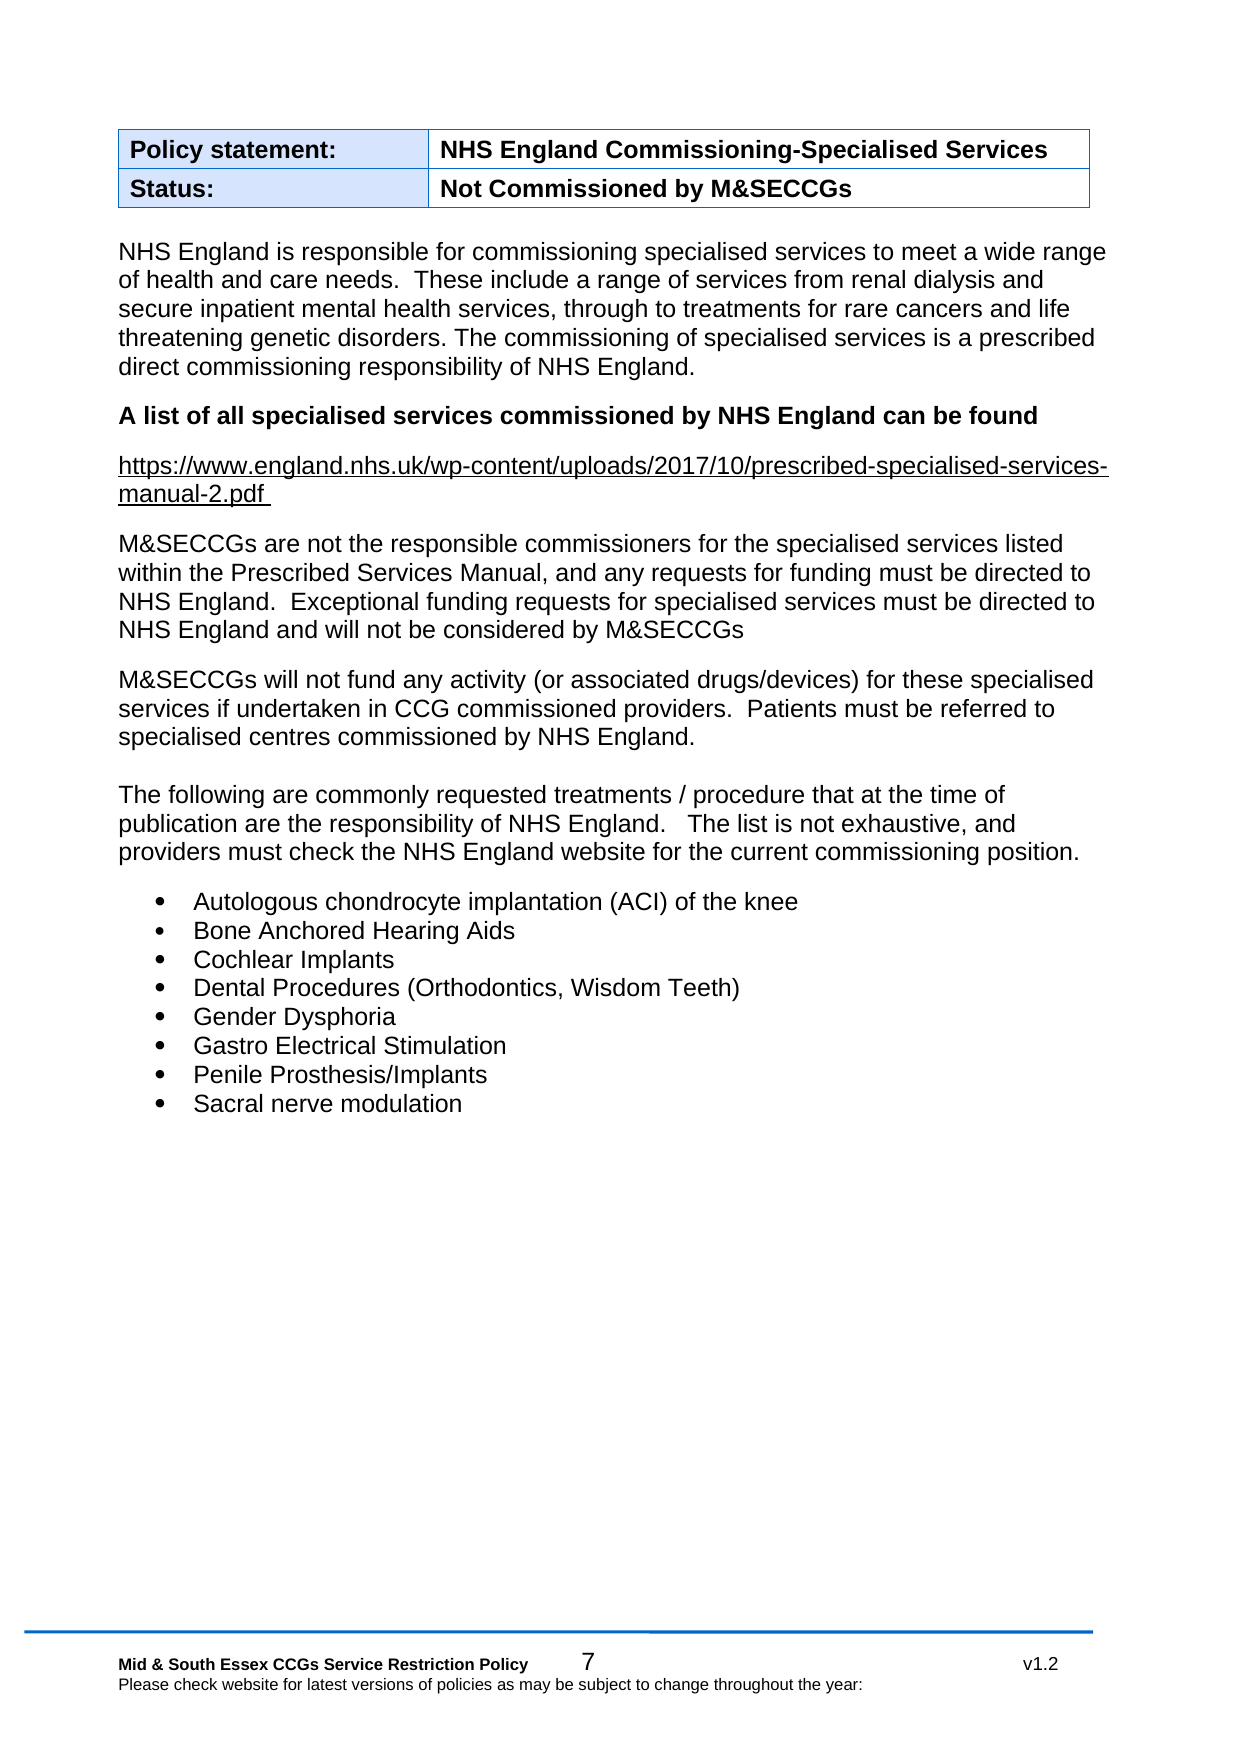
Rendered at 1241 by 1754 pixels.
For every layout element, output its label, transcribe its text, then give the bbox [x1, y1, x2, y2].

table_header Policy statement: [119, 130, 428, 168]
text NHS England is responsible for commissioning specialised services to meet a wide range of health and care needs. These include a range of services from renal dialysis and secure inpatient mental health services, through to treatments for rare cancers and life threatening genetic disorders. The commissioning of specialised services is a prescribed direct commissioning responsibility of NHS England. [118, 237, 1122, 380]
table_header NHS England Commissioning-Specialised Services [429, 130, 1089, 168]
table_cell Status: [119, 169, 428, 207]
list Autologous chondrocyte implantation (ACI) of the knee [156, 887, 1122, 916]
list Dental Procedures (Orthodontics, Wisdom Teeth) [156, 973, 1122, 1002]
list Cochlear Implants [156, 944, 1122, 973]
text https://www.england.nhs.uk/wp-content/uploads/2017/10/prescribed-specialised-services-manual-2.pdf [118, 451, 1122, 508]
text M&SECCGs are not the responsible commissioners for the specialised services listed within the Prescribed Services Manual, and any requests for funding must be directed to NHS England. Exceptional funding requests for specialised services must be directed to NHS England and will not be considered by M&SECCGs [118, 529, 1122, 644]
list Sacral nerve modulation [156, 1089, 1122, 1118]
text The following are commonly requested treatments / procedure that at the time of publication are the responsibility of NHS England. The list is not exhaustive, and providers must check the NHS England website for the current commissioning position. [118, 780, 1122, 866]
table_cell Not Commissioned by M&SECCGs [429, 169, 1089, 207]
list Bone Anchored Hearing Aids [156, 916, 1122, 944]
list Gender Dysphoria [156, 1002, 1122, 1031]
text A list of all specialised services commissioned by NHS England can be found [118, 401, 1122, 430]
list Gastro Electrical Stimulation [156, 1031, 1122, 1060]
list Penile Prosthesis/Implants [156, 1060, 1122, 1089]
text M&SECCGs will not fund any activity (or associated drugs/devices) for these specialised services if undertaken in CCG commissioned providers. Patients must be referred to specialised centres commissioned by NHS England. [118, 665, 1122, 751]
